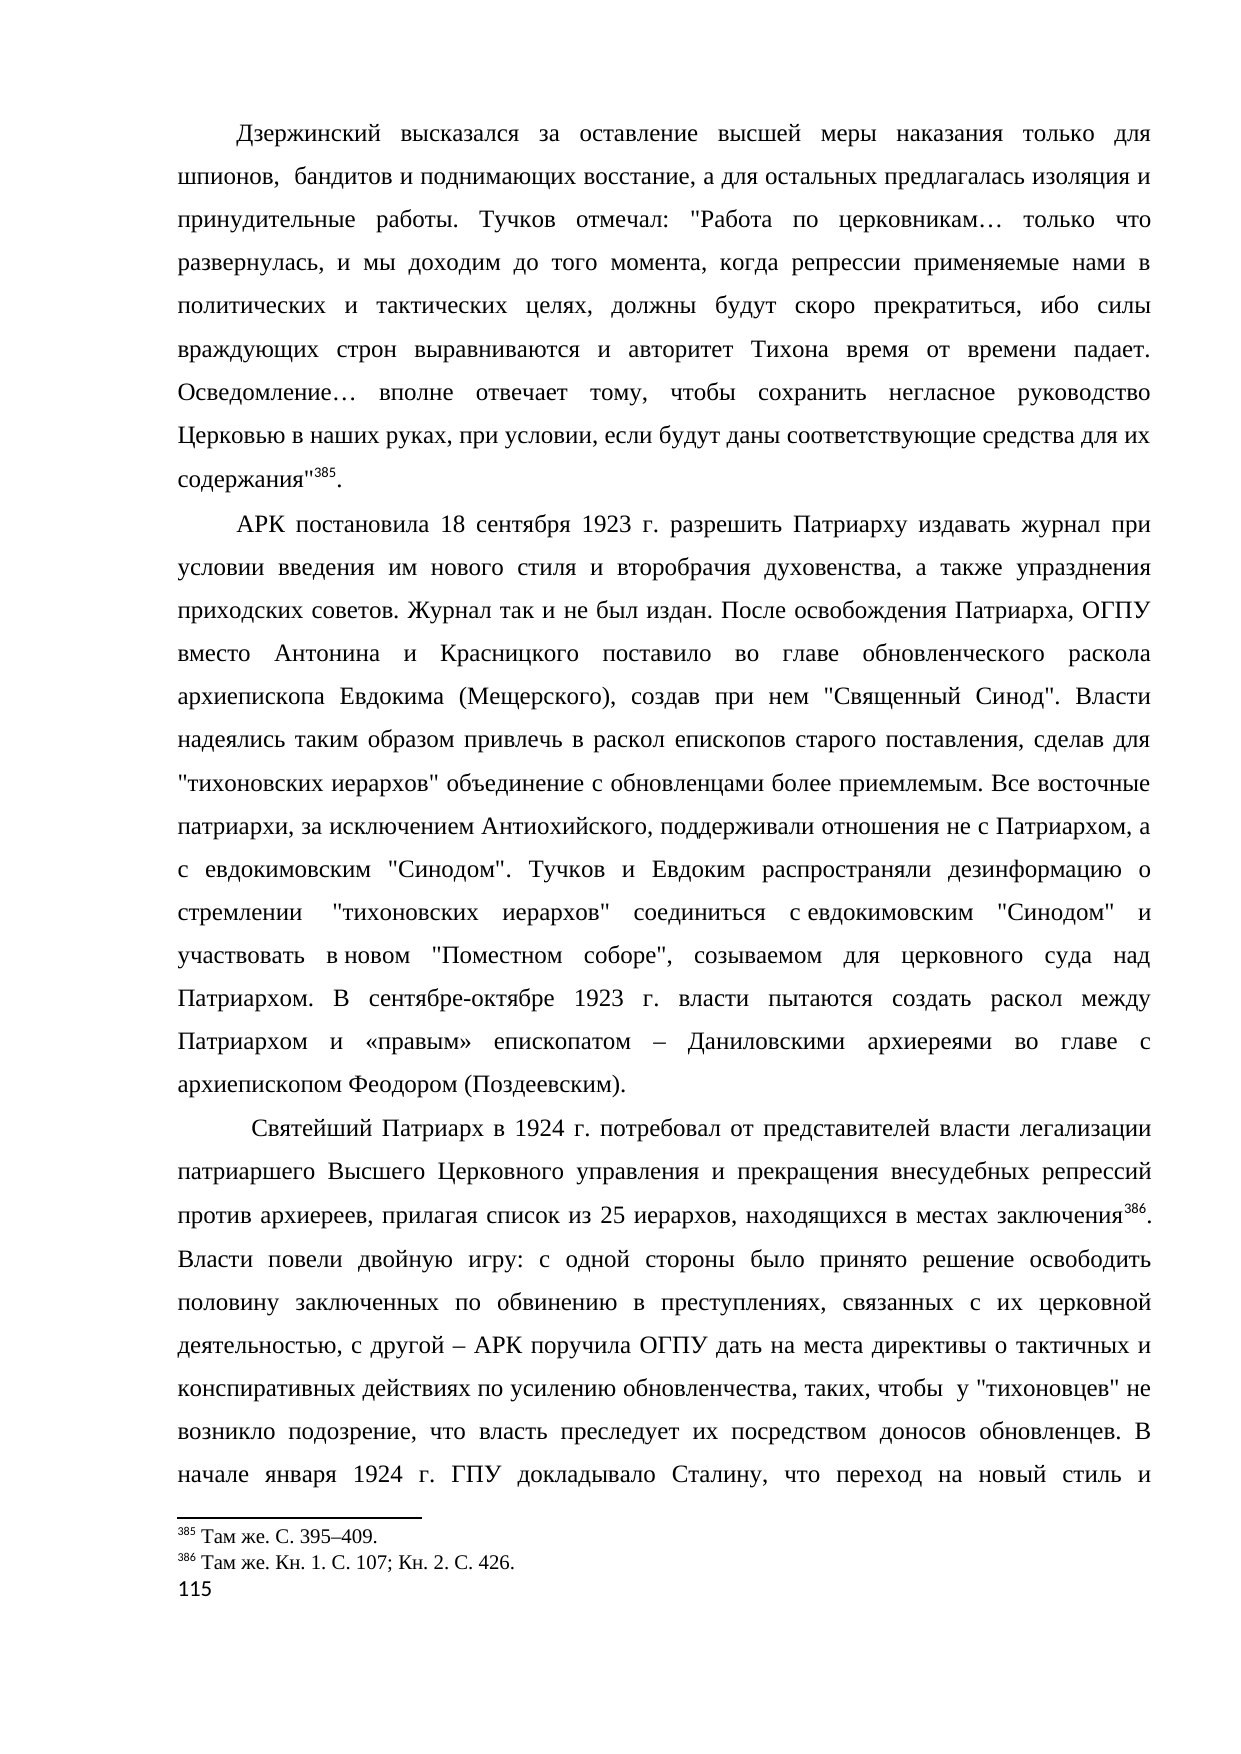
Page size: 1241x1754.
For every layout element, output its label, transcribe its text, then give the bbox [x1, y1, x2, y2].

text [177, 1113, 1152, 1488]
text Дзержинский высказался за оставление высшей меры наказания только для шпионов, бандитов и поднимающих восстание, а для остальных предлагалась изоляция и принудительные работы. Тучков отмечал: "Работа по церковникам… только что развернулась, и мы доходим до того момента, когда репрессии применяемые нами в политических и тактических целях, должны будут скоро прекратиться, ибо силы враждующих строн выравниваются и авторитет Тихона время от времени падает. Осведомление… вполне отвечает тому, чтобы сохранить негласное руководство Церковью в наших руках, при условии, если будут даны соответствующие средства для их содержания". [177, 118, 1152, 494]
text АРК постановила 18 сентября 1923 г. разрешить Патриарху издавать журнал при условии введения им нового стиля и второбрачия духовенства, а также упразднения приходских советов. Журнал так и не был издан. После освобождения Патриарха, ОГПУ вместо Антонина и Красницкого поставило во главе обновленческого раскола архиепископа Евдокима (Мещерского), создав при нем "Священный Синод". Власти надеялись таким образом привлечь в раскол епископов старого поставления, сделав для "тихоновских иерархов" объединение с обновленцами более приемлемым. Все восточные патриархи, за исключением Антиохийского, поддерживали отношения не с Патриархом, а с евдокимовским "Синодом". Тучков и Евдоким распространяли дезинформацию о стремлении "тихоновских иерархов" соединиться с евдокимовским "Синодом" и участвовать в новом "Поместном соборе", созываемом для церковного суда над Патриархом. В сентябре-октябре 1923 г. власти пытаются создать раскол между Патриархом и «правым» епископатом – Даниловскими архиереями во главе с архиепископом Феодором (Поздеевским). [177, 509, 1152, 1098]
